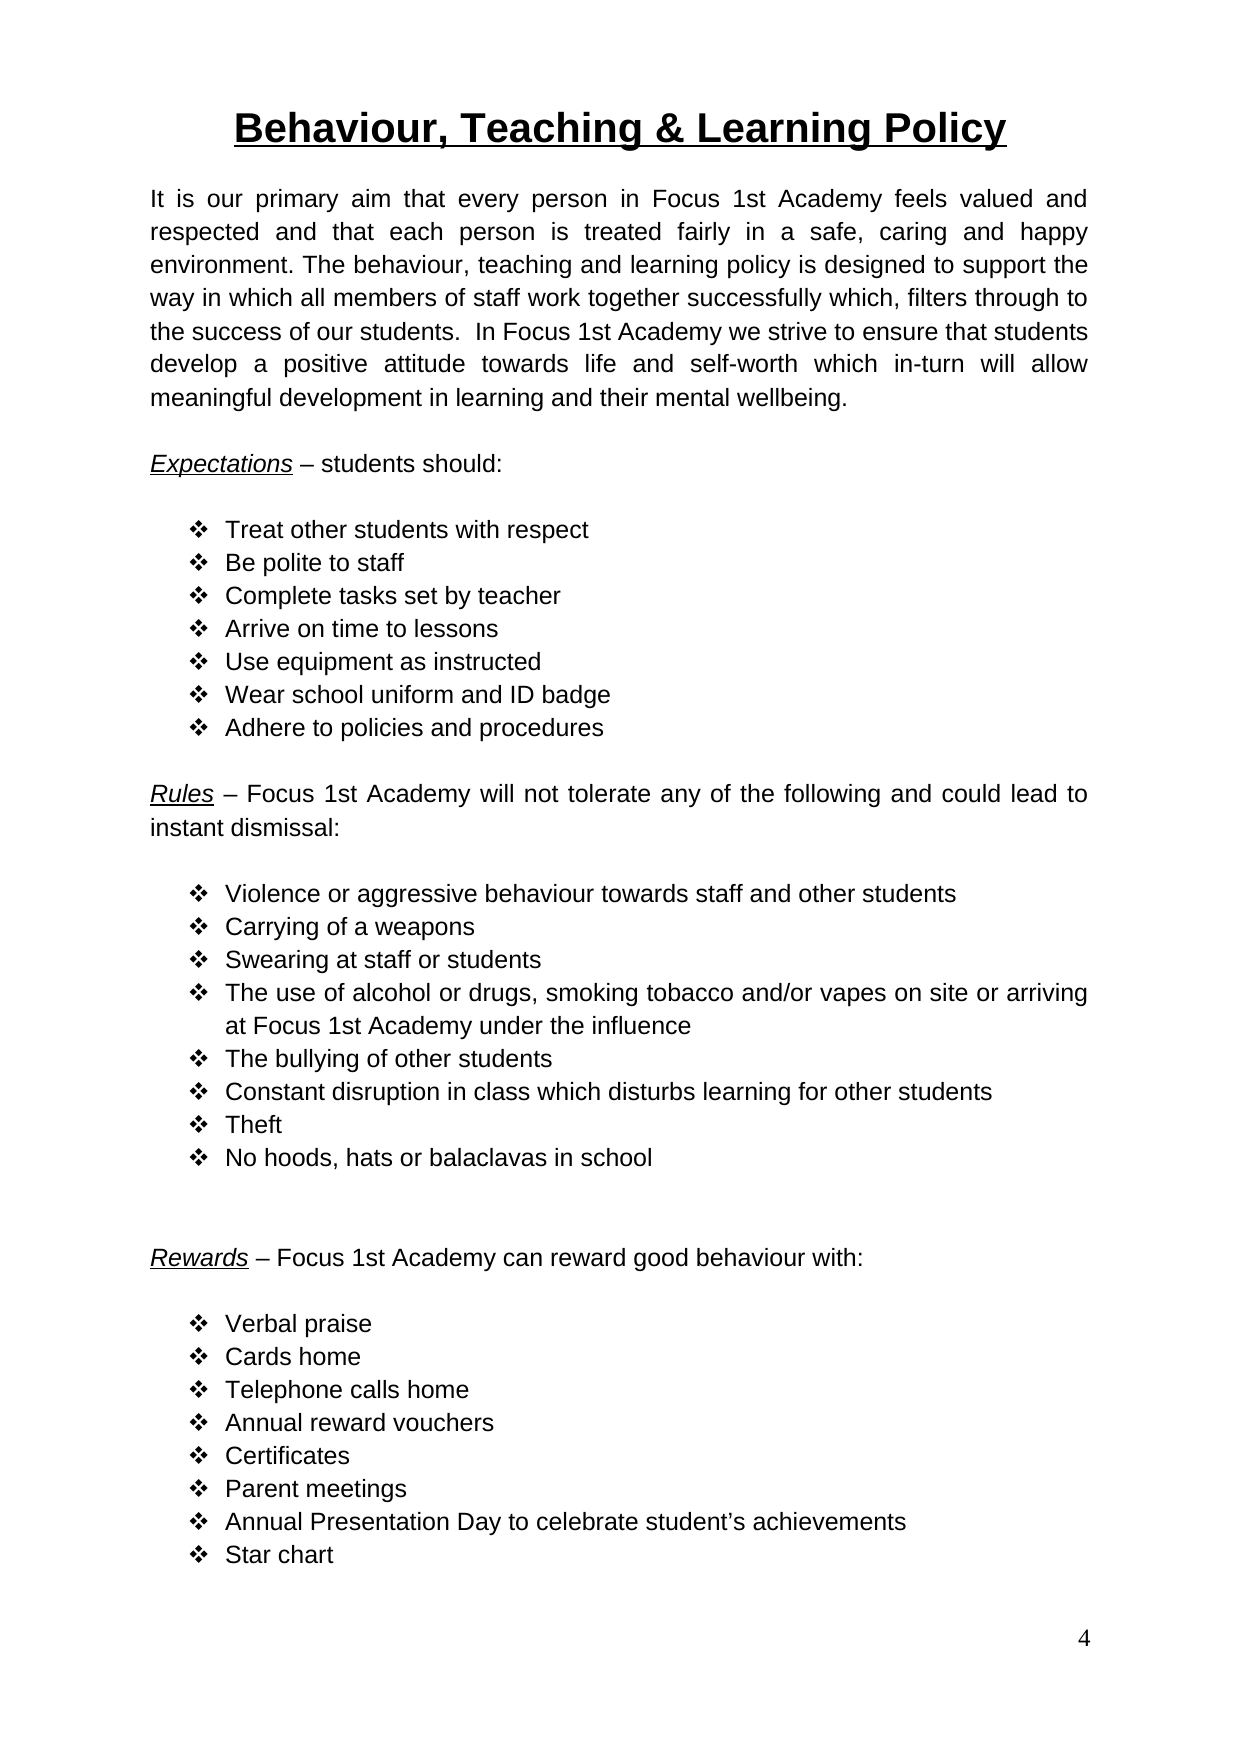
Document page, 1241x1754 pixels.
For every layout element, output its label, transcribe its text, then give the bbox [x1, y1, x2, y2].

list Telephone calls home [187, 1375, 1090, 1404]
list Annual Presentation Day to celebrate student’s achievements [187, 1507, 1090, 1536]
list Arrive on time to lessons [187, 614, 1090, 643]
list No hoods, hats or balaclavas in school [187, 1143, 1090, 1172]
list Star chart [187, 1541, 1090, 1569]
list The bullying of other students [187, 1044, 1090, 1073]
list Annual reward vouchers [187, 1408, 1090, 1437]
text Expectations – students should: [150, 448, 1090, 477]
list Adhere to policies and procedures [187, 713, 1090, 742]
list Wear school uniform and ID badge [187, 680, 1090, 709]
list Parent meetings [187, 1474, 1090, 1503]
text It is our primary aim that every person in Focus 1st Academy feels valued and respected and that each person is treated fairly in a safe, caring and happy environment. The behaviour, teaching and learning policy is designed to support the way in which all members of staff work together successfully which, filters through to the success of our students. In Focus 1st Academy we strive to ensure that students develop a positive attitude towards life and self-worth which in-turn will allow meaningful development in learning and their mental wellbeing. [150, 184, 1090, 411]
list Cards home [187, 1342, 1090, 1371]
subtitle Behaviour, Teaching & Learning Policy [150, 103, 1090, 151]
list Complete tasks set by teacher [187, 581, 1090, 610]
list Violence or aggressive behaviour towards staff and other students [187, 878, 1090, 907]
list Certificates [187, 1441, 1090, 1470]
list Be polite to staff [187, 548, 1090, 577]
list Theft [187, 1110, 1090, 1139]
list Use equipment as instructed [187, 647, 1090, 676]
text Rules – Focus 1st Academy will not tolerate any of the following and could lead to instant dismissal: [150, 779, 1090, 841]
list Constant disruption in class which disturbs learning for other students [187, 1077, 1090, 1106]
list Verbal praise [187, 1309, 1090, 1337]
list Carrying of a weapons [187, 912, 1090, 941]
list Treat other students with respect [187, 514, 1090, 543]
text Rewards – Focus 1st Academy can reward good behaviour with: [150, 1243, 1090, 1271]
list Swearing at staff or students [187, 945, 1090, 974]
list The use of alcohol or drugs, smoking tobacco and/or vapes on site or arriving at Focus 1st Academy under the influence [187, 978, 1090, 1040]
